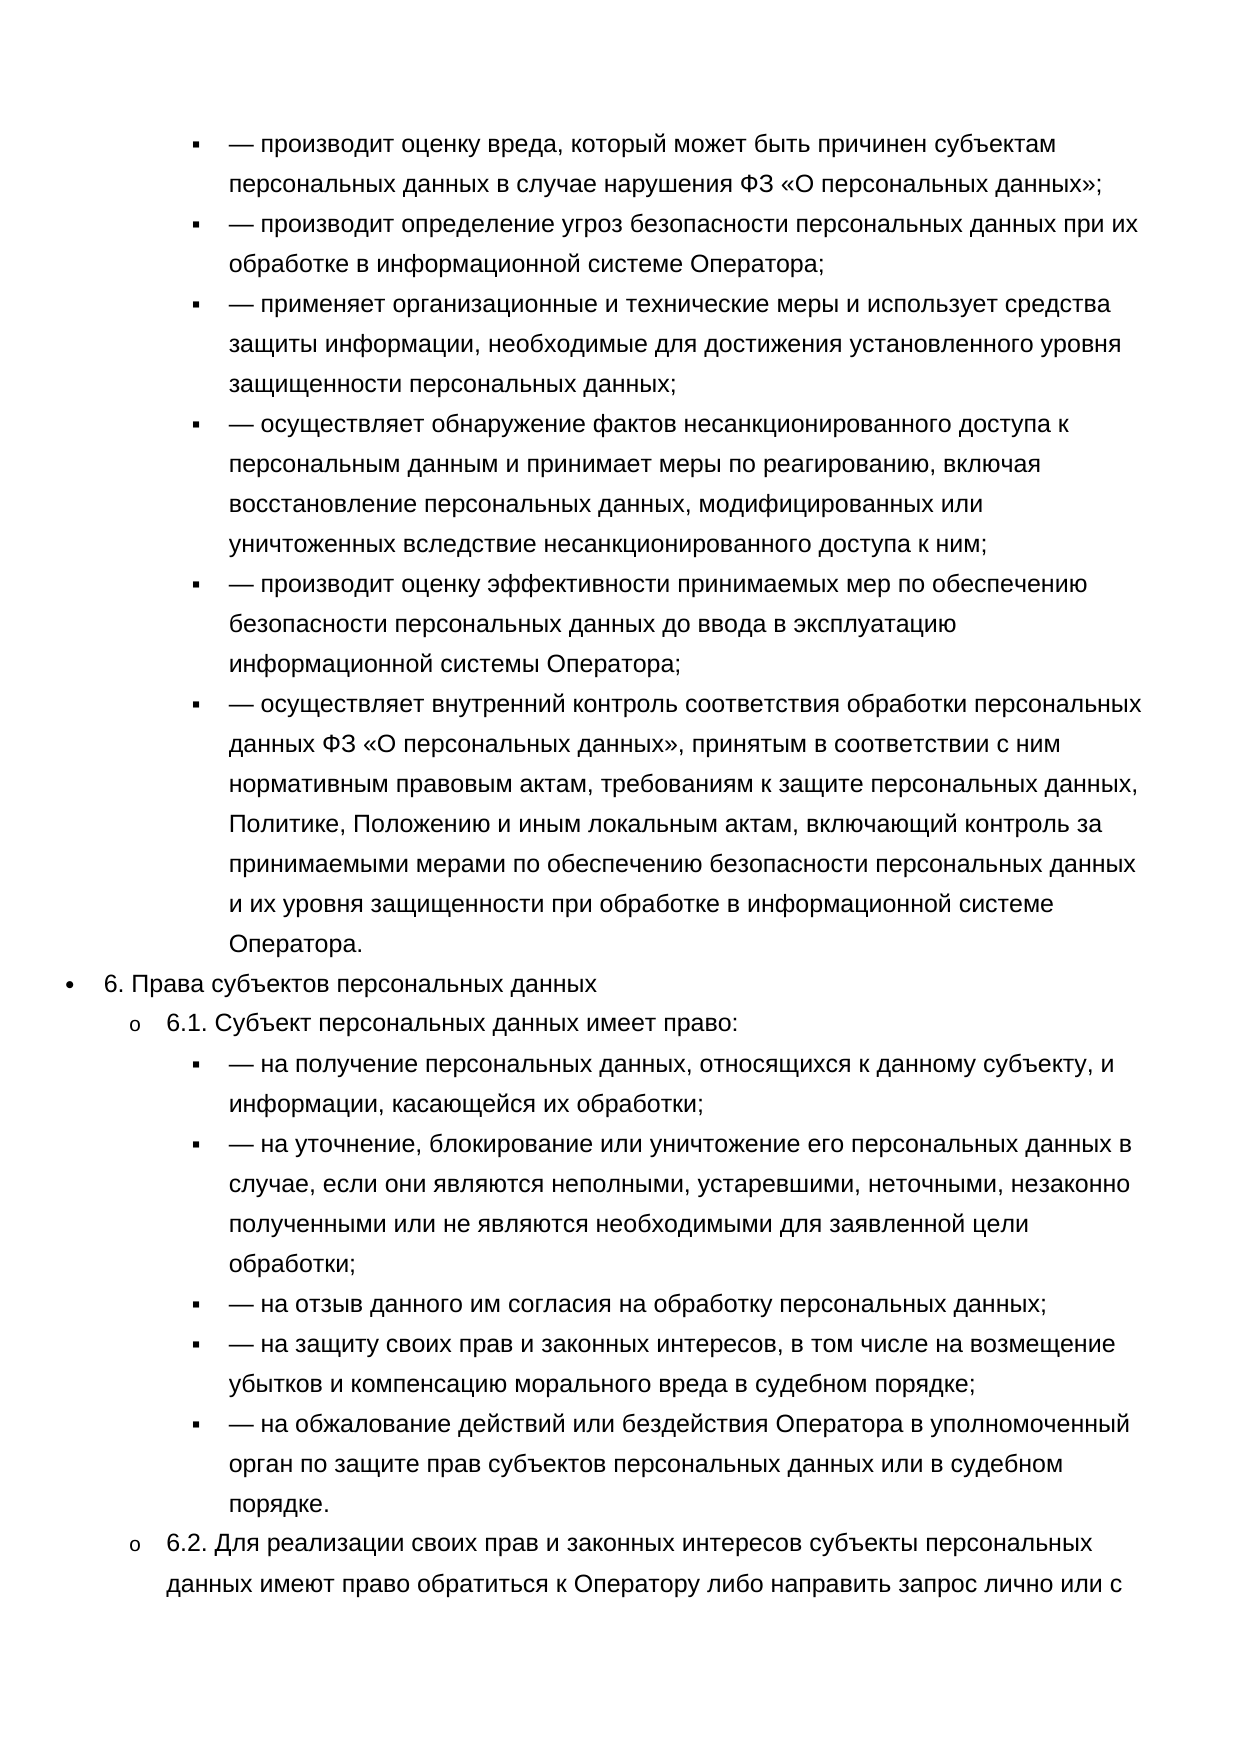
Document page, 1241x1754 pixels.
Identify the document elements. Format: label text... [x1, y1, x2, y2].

list — применяет организационные и технические меры и использует средства защиты информации, необходимые для достижения установленного уровня защищенности персональных данных; [191, 278, 1152, 398]
list — производит определение угроз безопасности персональных данных при их обработке в информационной системе Оператора; [191, 198, 1152, 278]
list 6.1. Субъект персональных данных имеет право: [128, 998, 1152, 1038]
list — на отзыв данного им согласия на обработку персональных данных; [191, 1278, 1152, 1318]
list — осуществляет внутренний контроль соответствия обработки персональных данных ФЗ «О персональных данных», принятым в соответствии с ним нормативным правовым актам, требованиям к защите персональных данных, Политике, Положению и иным локальным актам, включающий контроль за принимаемыми мерами по обеспечению безопасности персональных данных и их уровня защищенности при обработке в информационной системе Оператора. [191, 678, 1152, 958]
list — на получение персональных данных, относящихся к данному субъекту, и информации, касающейся их обработки; [191, 1038, 1152, 1118]
list 6. Права субъектов персональных данных [66, 958, 1152, 998]
list — на защиту своих прав и законных интересов, в том числе на возмещение убытков и компенсацию морального вреда в судебном порядке; [191, 1318, 1152, 1398]
list — производит оценку вреда, который может быть причинен субъектам персональных данных в случае нарушения ФЗ «О персональных данных»; [191, 118, 1152, 198]
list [128, 1518, 1152, 1598]
list — осуществляет обнаружение фактов несанкционированного доступа к персональным данным и принимает меры по реагированию, включая восстановление персональных данных, модифицированных или уничтоженных вследствие несанкционированного доступа к ним; [191, 398, 1152, 558]
list — на обжалование действий или бездействия Оператора в уполномоченный орган по защите прав субъектов персональных данных или в судебном порядке. [191, 1398, 1152, 1518]
list — на уточнение, блокирование или уничтожение его персональных данных в случае, если они являются неполными, устаревшими, неточными, незаконно полученными или не являются необходимыми для заявленной цели обработки; [191, 1118, 1152, 1278]
list — производит оценку эффективности принимаемых мер по обеспечению безопасности персональных данных до ввода в эксплуатацию информационной системы Оператора; [191, 558, 1152, 678]
